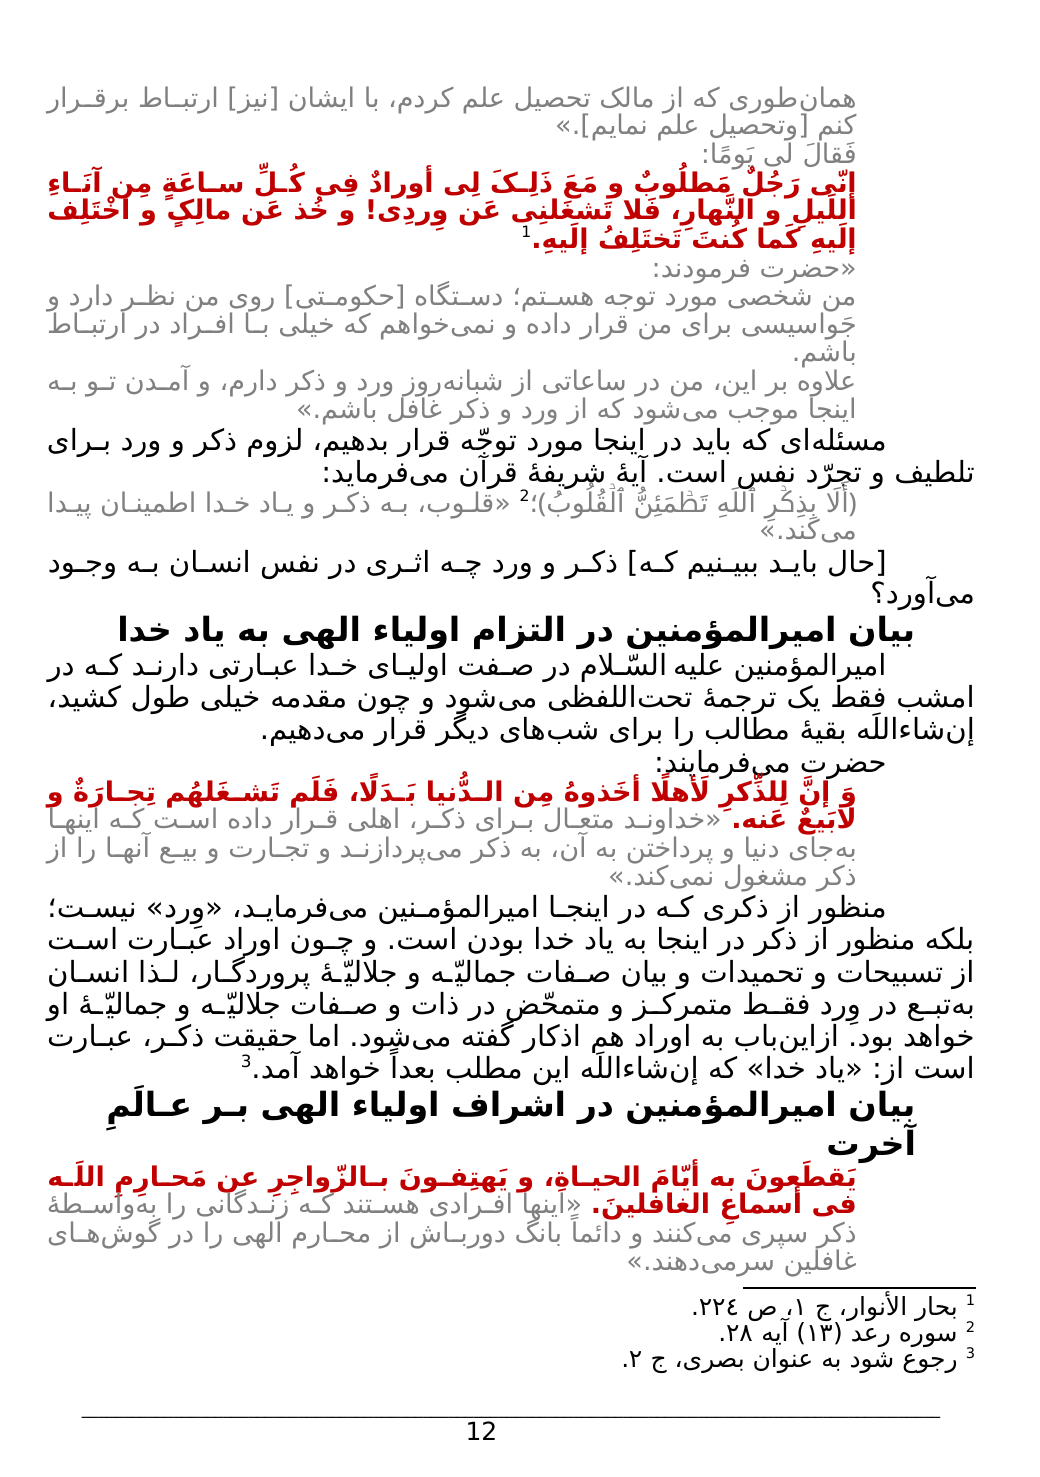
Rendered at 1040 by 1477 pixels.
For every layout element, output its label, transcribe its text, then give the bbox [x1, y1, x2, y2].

text إنّی رَجُلٌ مَطلُوبٌ و مَعَ ذَلِکَ لِی أورادٌ فِی کُلِّ ساعَةٍ مِن آنَاءِ اللَیلِ و النَّهارِ، فَلا تَشغَلنِی عَن وِردِی! و خُذ عَن مالِکٍ و اخْتَلِف إلَیهِ کَما کُنتَ تَختَلِفُ إلَیهِ. [47, 169, 857, 255]
text ﴿أَلَا بِذِكۡرِ ٱللَهِ تَطۡمَئِنُّ ٱلۡقُلُوبُ﴾؛ «قلوب، به ذکر و یاد خدا اطمینان پیدا می‌کند.» [47, 489, 857, 546]
text امیرالمؤمنین علیه السّلام در صفت اولیای خدا عبارتی دارند که در امشب فقط یک ترجمۀ تحت‌اللفظی می‌شود و چون مقدمه خیلی طول کشید، إن‌شاءاللَه بقیۀ مطالب را برای شب‌های دیگر قرار می‌دهیم. [47, 649, 975, 746]
text من شخصی مورد توجه هستم؛ دستگاه [حکومتی] روی من نظر دارد و جَواسیسی برای من قرار داده و نمی‌خواهم که خیلی با افراد در ارتباط باشم. [47, 283, 857, 368]
subtitle بیان امیرالمؤمنین در اشراف اولیاء الهی بر عالَمِ آخرت [106, 1086, 916, 1163]
text منظور از ذکری که در اینجا امیرالمؤمنین می‌فرماید، «وِرد» نیست؛ بلکه منظور از ذکر در اینجا به یاد خدا بودن است. و چون اوراد عبارت است از تسبیحات و تحمیدات و بیان صفات جمالیّه و جلالیّۀ پروردگار، لذا انسان به‌تبع در وِرد فقط متمرکز و متمحّض در ذات و صفات جلالیّه و جمالیّۀ او خواهد بود. ازاین‌باب به اوراد هم اذکار گفته می‌شود. اما حقیقت ذکر، عبارت است از: «یاد خدا» که إن‌شاءاللَه این مطلب بعداً خواهد آمد. [47, 892, 975, 1086]
text [حال باید ببینیم که] ذکر و ورد چه اثری در نفس انسان به وجود می‌آورد؟ [47, 546, 975, 611]
text حضرت می‌فرمایند: [47, 746, 975, 778]
text مسئله‌ای که باید در اینجا مورد توجّه قرار بدهیم، لزوم ذکر و ورد برای تلطیف و تجرّد نفس است. آیۀ شریفۀ قرآن می‌فرماید: [47, 425, 975, 489]
text یَقطَعونَ به أیّامَ الحیاةِ، و یَهتِفونَ بالزّواجِرِ عن مَحارِمِ اللَه فی أسماعِ الغافلینَ. «اینها افرادی هستند که زندگانی را به‌واسطۀ ذکر سپری می‌کنند و دائماً بانگ دورباش از محارم الهی را در گوش‌های غافلین سرمی‌دهند.» [47, 1163, 857, 1277]
subtitle بیان امیرالمؤمنین در التزام اولیاء الهی به یاد خدا [106, 611, 916, 649]
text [47, 84, 857, 141]
text «حضرت فرمودند: [47, 255, 857, 283]
text وَ إنَّ لِلذِّکرِ لَأهلًا أخَذوهُ مِن الدُّنیا بَدَلًا، فَلَم تَشغَلهُم تِجارَةٌ و لابَیعٌ عَنه. «خداوند متعال برای ذکر، اهلی قرار داده است که اینها به‌جای دنیا و پرداختن به آن، به ذکر می‌پردازند و تجارت و بیع آنها را از ذکر مشغول نمی‌کند.» [47, 778, 857, 892]
text فَقالَ لی یَومًا: [47, 141, 857, 169]
text علاوه بر این، من در ساعاتی از شبانه‌روز ورد و ذکر دارم، و آمدن تو به اینجا موجب می‌شود که از ورد و ذکر غافل باشم.» [47, 368, 857, 425]
